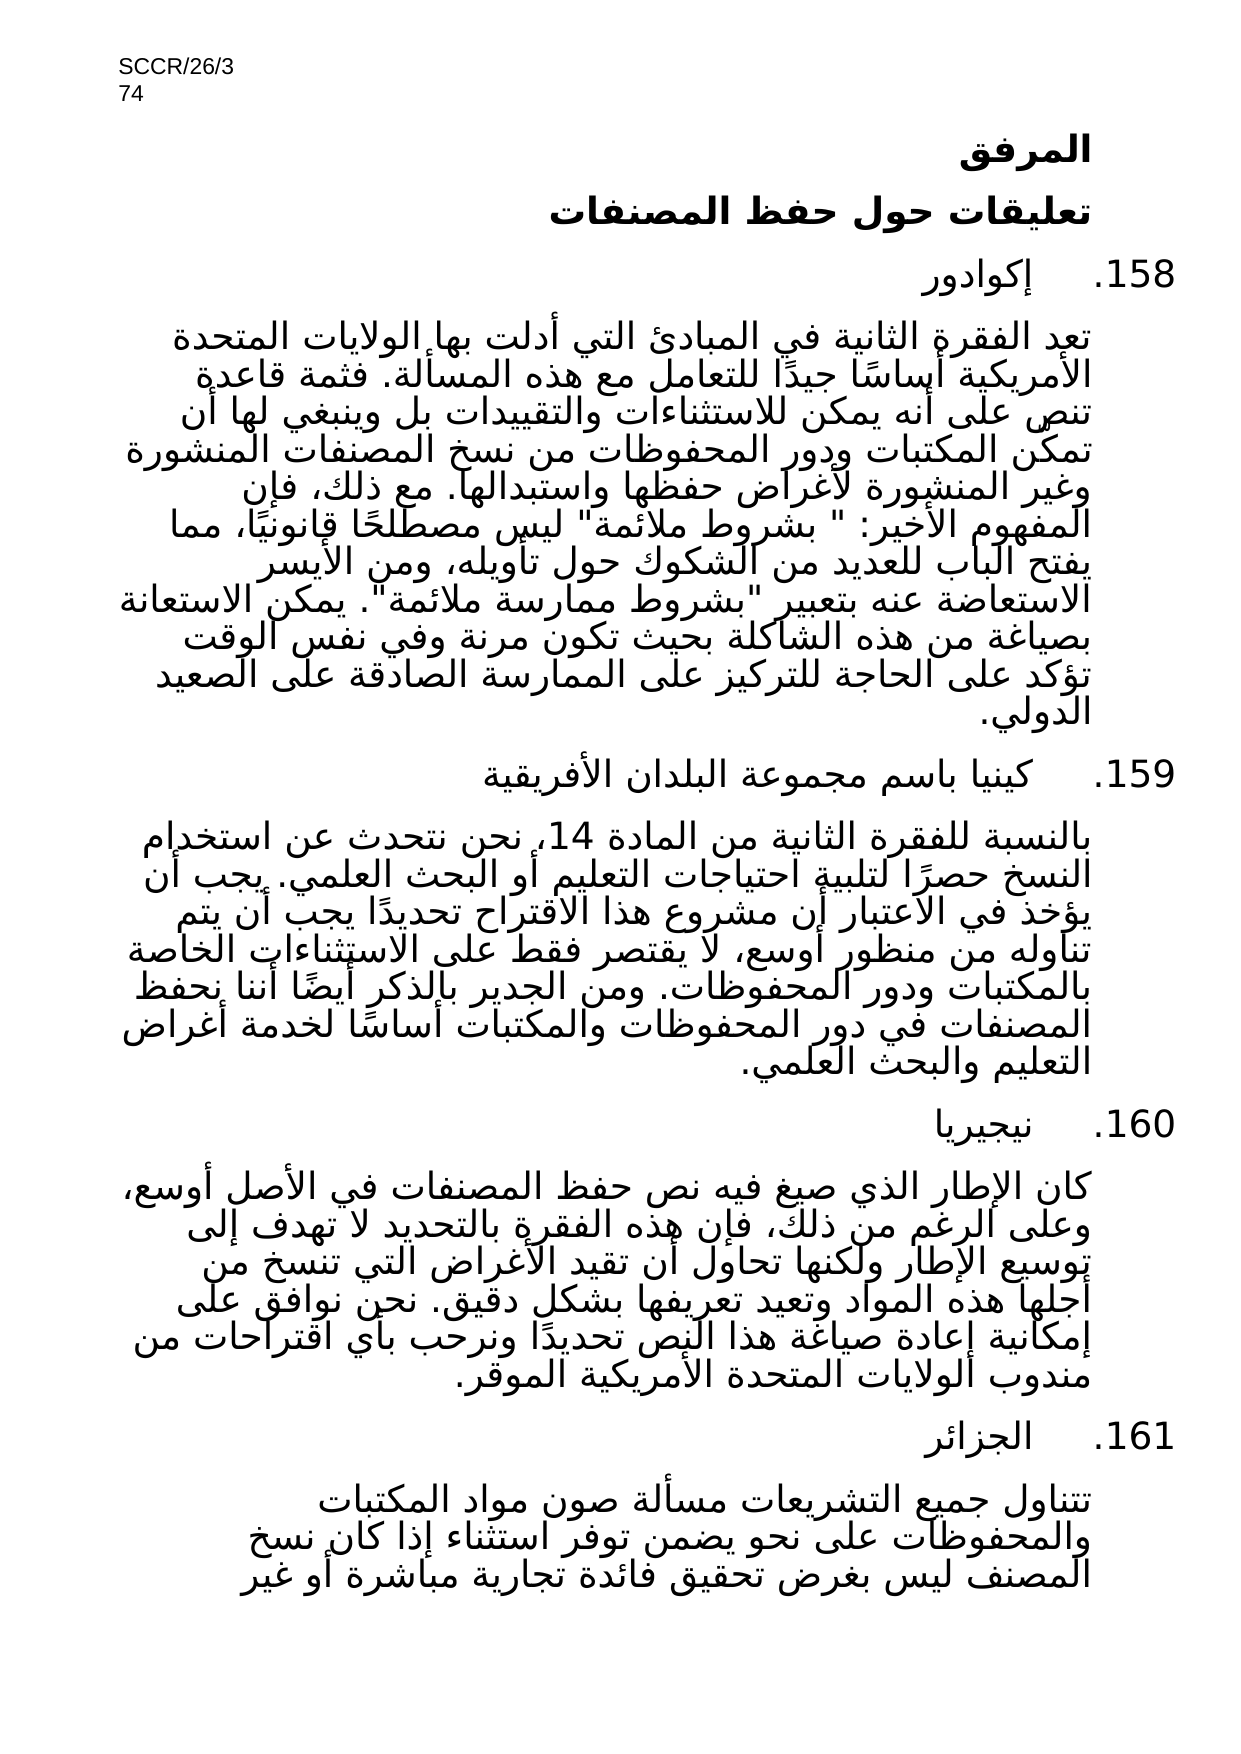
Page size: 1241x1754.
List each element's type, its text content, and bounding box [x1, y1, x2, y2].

text إكوادور [118, 257, 1092, 295]
text الجزائر [973, 1420, 1092, 1457]
text تعليقات حول حفظ المصنفات [118, 195, 1092, 232]
text المرفق [118, 132, 1092, 170]
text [118, 1482, 1092, 1595]
text كان الإطار الذي صيغ فيه نص حفظ المصنفات في الأصل أوسع، وعلى الرغم من ذلك، فإن هذه الفقرة بالتحديد لا تهدف إلى توسيع الإطار ولكنها تحاول أن تقيد الأغراض التي تنسخ من أجلها هذه المواد وتعيد تعريفها بشكل دقيق. نحن نوافق على إمكانية إعادة صياغة هذا النص تحديدًا ونرحب بأي اقتراحات من مندوب الولايات المتحدة الأمريكية الموقر. [118, 1170, 1092, 1395]
text الجزائر [118, 1420, 1016, 1457]
text بالنسبة للفقرة الثانية من المادة 14، نحن نتحدث عن استخدام النسخ حصرًا لتلبية احتياجات التعليم أو البحث العلمي. يجب أن يؤخذ في الاعتبار أن مشروع هذا الاقتراح تحديدًا يجب أن يتم تناوله من منظور أوسع، لا يقتصر فقط على الاستثناءات الخاصة بالمكتبات ودور المحفوظات. ومن الجدير بالذكر أيضًا أننا نحفظ المصنفات في دور المحفوظات والمكتبات أساسًا لخدمة أغراض التعليم والبحث العلمي. [118, 820, 1092, 1082]
text كينيا باسم مجموعة البلدان الأفريقية [118, 757, 1092, 795]
text تعد الفقرة الثانية في المبادئ التي أدلت بها الولايات المتحدة الأمريكية أساسًا جيدًا للتعامل مع هذه المسألة. فثمة قاعدة تنص على أنه يمكن للاستثناءات والتقييدات بل وينبغي لها أن تمكّن المكتبات ودور المحفوظات من نسخ المصنفات المنشورة وغير المنشورة لأغراض حفظها واستبدالها. مع ذلك، فإن المفهوم الأخير: " بشروط ملائمة" ليس مصطلحًا قانونيًا، مما يفتح الباب للعديد من الشكوك حول تأويله، ومن الأيسر الاستعاضة عنه بتعبير "بشروط ممارسة ملائمة". يمكن الاستعانة بصياغة من هذه الشاكلة بحيث تكون مرنة وفي نفس الوقت تؤكد على الحاجة للتركيز على الممارسة الصادقة على الصعيد الدولي. [118, 320, 1092, 732]
text نيجيريا [118, 1107, 1092, 1145]
